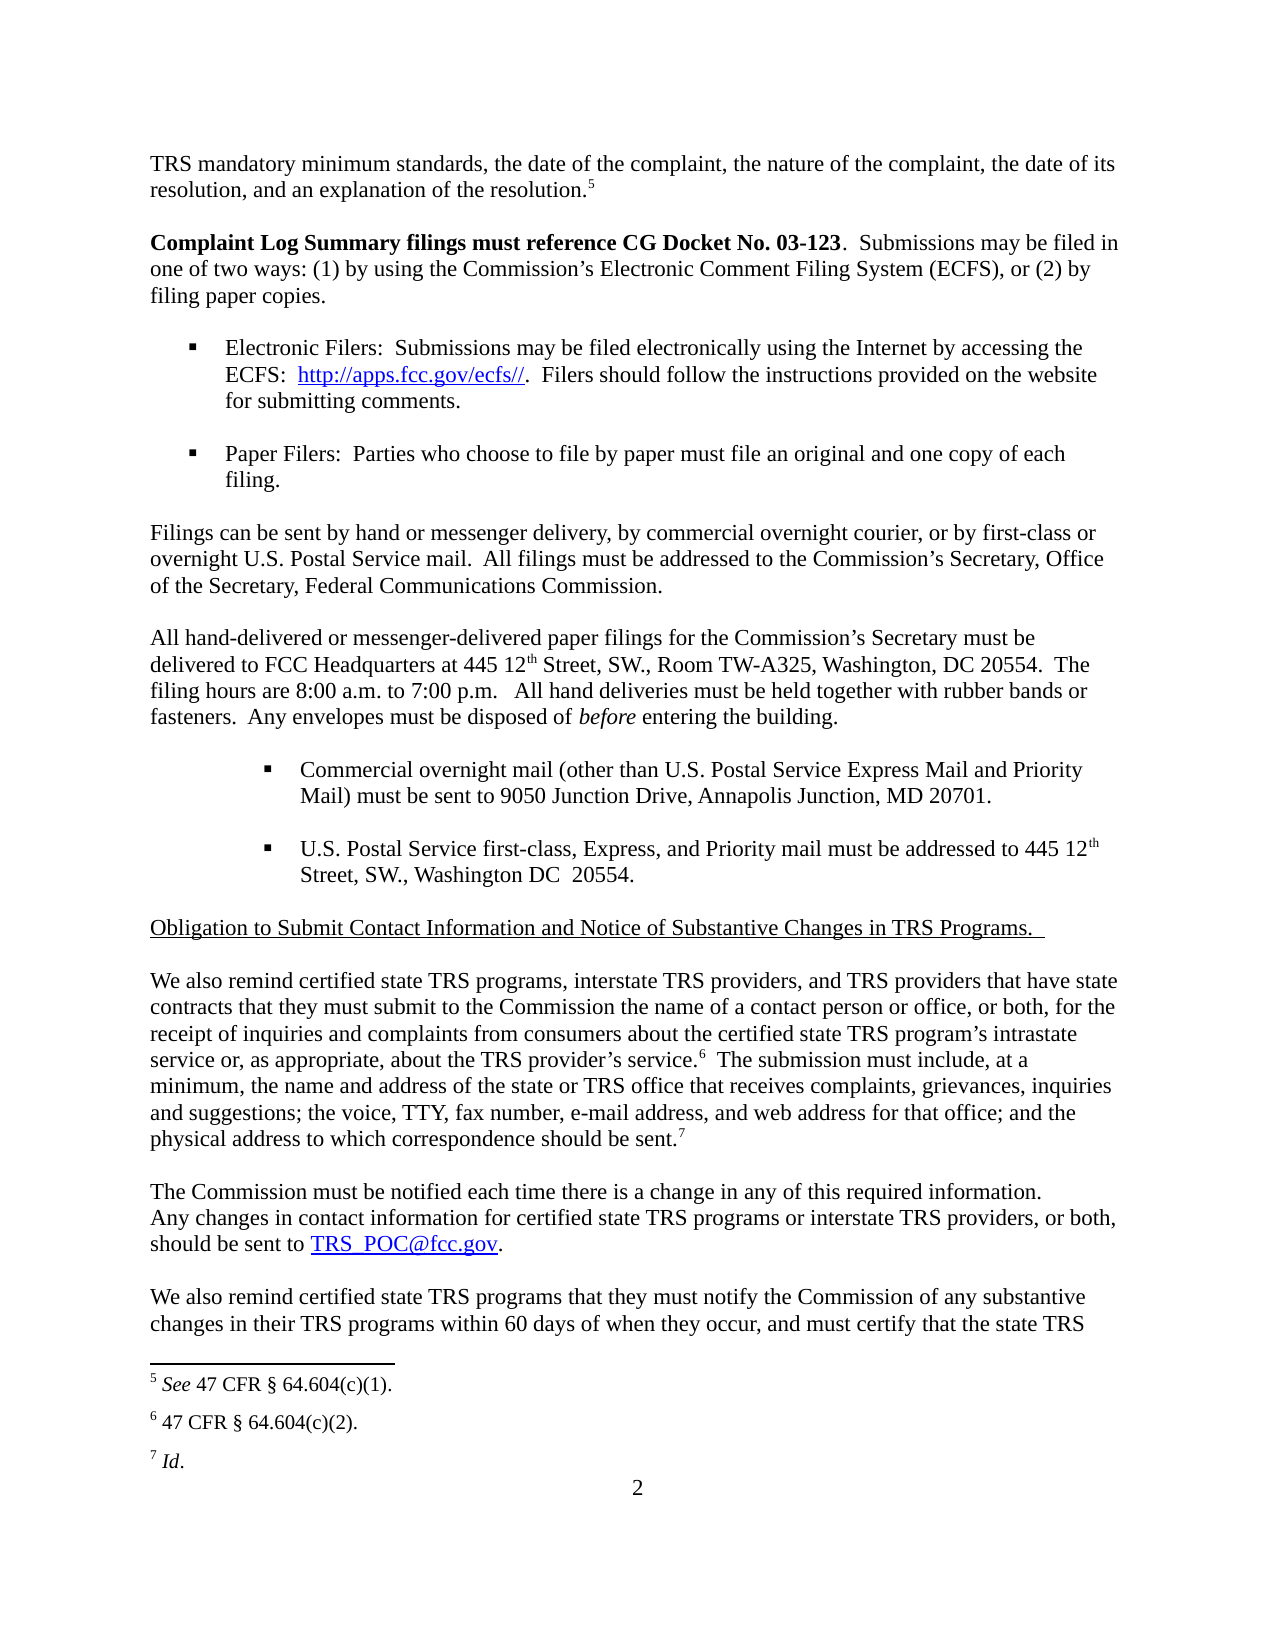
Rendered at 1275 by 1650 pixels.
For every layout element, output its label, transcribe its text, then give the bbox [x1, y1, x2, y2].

text Filings can be sent by hand or messenger delivery, by commercial overnight courier, or by first-class or overnight U.S. Postal Service mail. All filings must be addressed to the Commission’s Secretary, Office of the Secretary, Federal Communications Commission. [150, 519, 1125, 598]
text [150, 1283, 1125, 1336]
list Paper Filers: Parties who choose to file by paper must file an original and one copy of each filing. [187, 440, 1125, 493]
list Commercial overnight mail (other than U.S. Postal Service Express Mail and Priority Mail) must be sent to 9050 Junction Drive, Annapolis Junction, MD 20701. [262, 756, 1125, 809]
text We also remind certified state TRS programs, interstate TRS providers, and TRS providers that have state contracts that they must submit to the Commission the name of a contact person or office, or both, for the receipt of inquiries and complaints from consumers about the certified state TRS program’s intrastate service or, as appropriate, about the TRS provider’s service. The submission must include, at a minimum, the name and address of the state or TRS office that receives complaints, grievances, inquiries and suggestions; the voice, TTY, fax number, e-mail address, and web address for that office; and the physical address to which correspondence should be sent. [150, 967, 1125, 1151]
text The Commission must be notified each time there is a change in any of this required information. [150, 1178, 1125, 1204]
list U.S. Postal Service first-class, Express, and Priority mail must be addressed to 445 12th Street, SW., Washington DC 20554. [262, 835, 1125, 888]
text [150, 150, 1125, 203]
list Electronic Filers: Submissions may be filed electronically using the Internet by accessing the ECFS: http://apps.fcc.gov/ecfs//. Filers should follow the instructions provided on the website for submitting comments. [187, 334, 1125, 413]
text Any changes in contact information for certified state TRS programs or interstate TRS providers, or both, should be sent to TRS_POC@fcc.gov. [150, 1204, 1125, 1257]
text Complaint Log Summary filings must reference CG Docket No. 03-123. Submissions may be filed in one of two ways: (1) by using the Commission’s Electronic Comment Filing System (ECFS), or (2) by filing paper copies. [150, 229, 1125, 308]
text All hand-delivered or messenger-delivered paper filings for the Commission’s Secretary must be delivered to FCC Headquarters at 445 12th Street, SW., Room TW-A325, Washington, DC 20554. The filing hours are 8:00 a.m. to 7:00 p.m. All hand deliveries must be held together with rubber bands or fasteners. Any envelopes must be disposed of before entering the building. [150, 624, 1125, 730]
text Obligation to Submit Contact Information and Notice of Substantive Changes in TRS Programs. [150, 914, 1125, 941]
